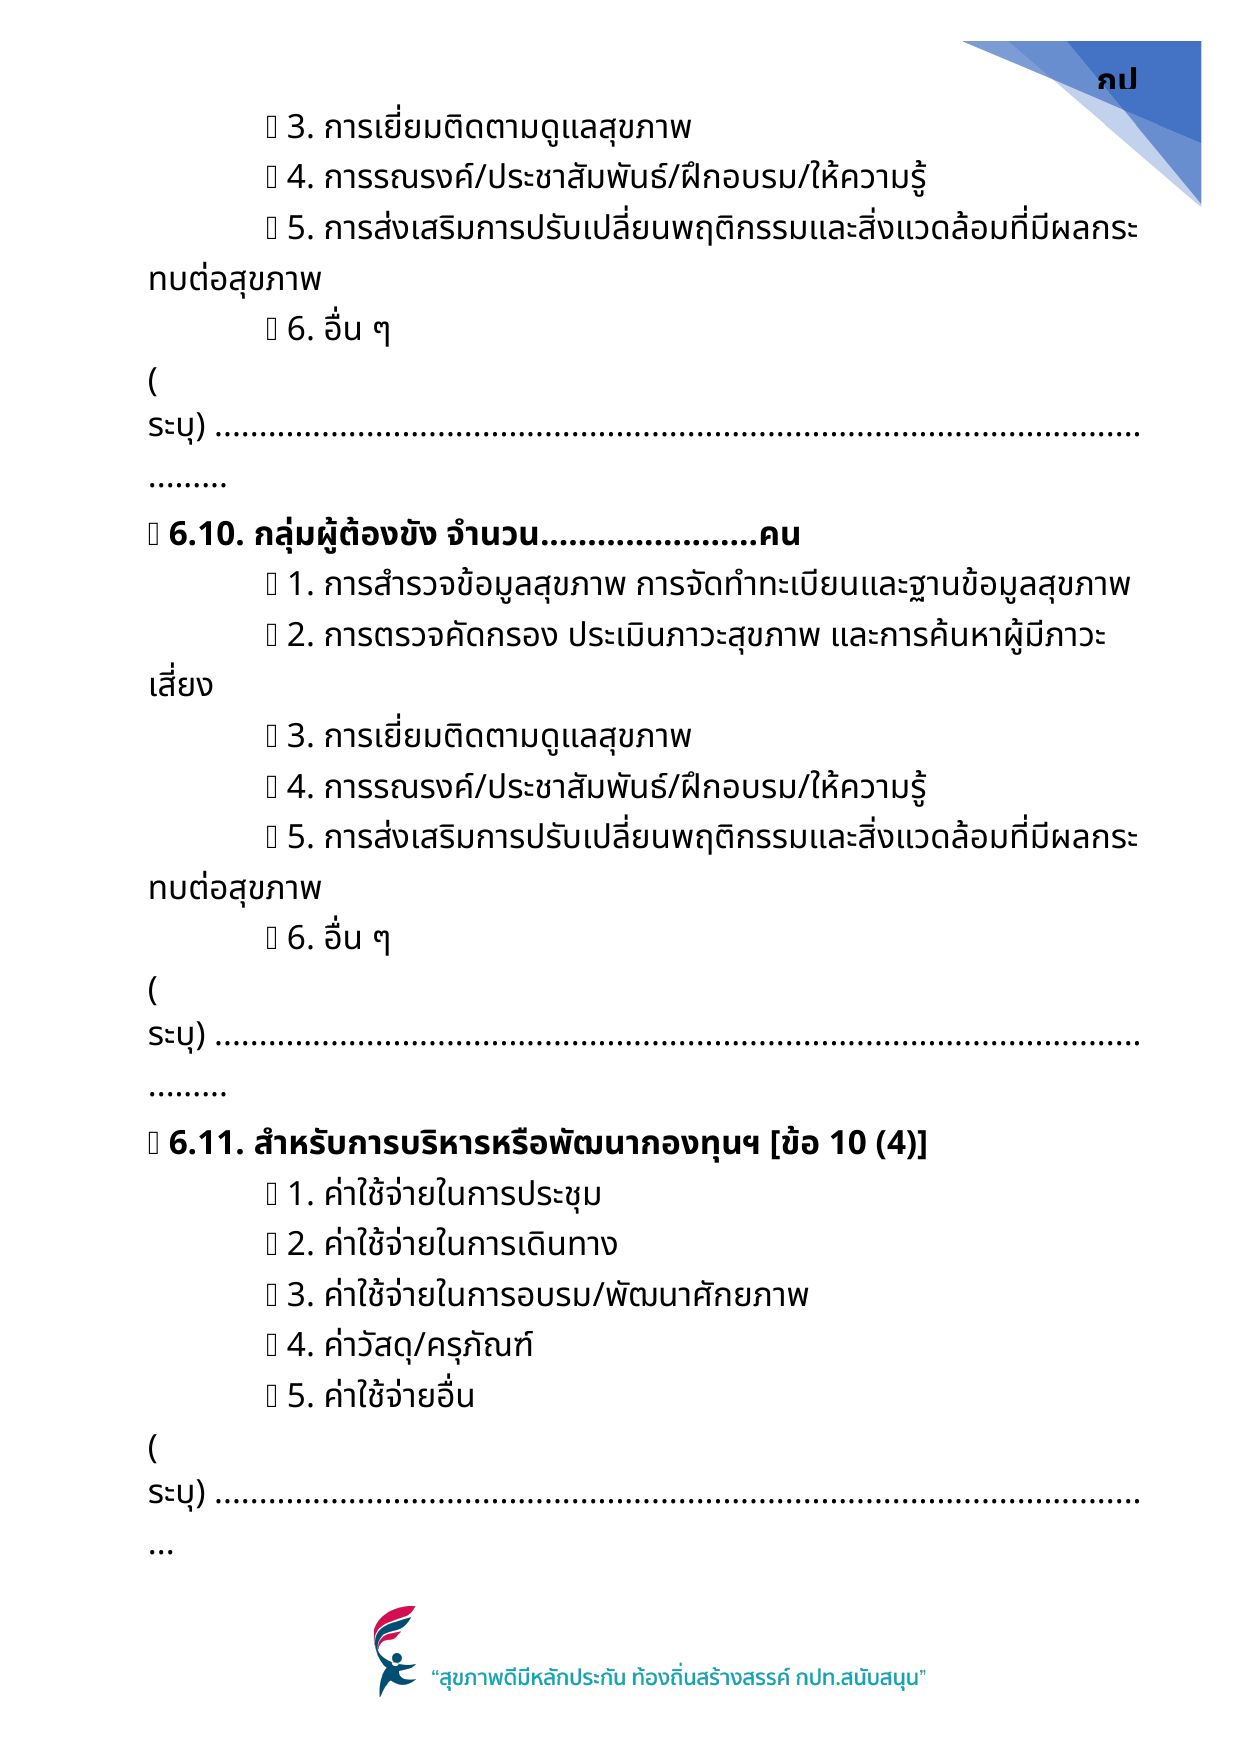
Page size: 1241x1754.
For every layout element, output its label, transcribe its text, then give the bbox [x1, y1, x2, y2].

text 3. ค่าใช้จ่ายในการอบรม/พัฒนาศักยภาพ [148, 1271, 1152, 1321]
text 3. การเยี่ยมติดตามดูแลสุขภาพ [148, 712, 1152, 762]
text 6.10. กลุ่มผู้ต้องขัง จำนวน.......................คน [148, 509, 1152, 560]
text 4. ค่าวัสดุ/ครุภัณฑ์ [148, 1321, 1152, 1372]
text 2. การตรวจคัดกรอง ประเมินภาวะสุขภาพ และการค้นหาผู้มีภาวะเสี่ยง [148, 611, 1152, 712]
text 5. การส่งเสริมการปรับเปลี่ยนพฤติกรรมและสิ่งแวดล้อมที่มีผลกระทบต่อสุขภาพ [148, 204, 1152, 305]
text 1. ค่าใช้จ่ายในการประชุม [148, 1169, 1152, 1220]
text 1. การสำรวจข้อมูลสุขภาพ การจัดทำทะเบียนและฐานข้อมูลสุขภาพ [148, 560, 1152, 611]
text 5. ค่าใช้จ่ายอื่น (ระบุ) ........................................................................................................... [148, 1372, 1152, 1564]
text 4. การรณรงค์/ประชาสัมพันธ์/ฝึกอบรม/ให้ความรู้ [148, 762, 1152, 813]
picture [962, 41, 1202, 207]
text 6. อื่น ๆ (ระบุ) ................................................................................................................. [148, 914, 1152, 1106]
text 6.11. สำหรับการบริหารหรือพัฒนากองทุนฯ [ข้อ 10 (4)] [148, 1119, 1152, 1169]
text 6. อื่น ๆ (ระบุ) ................................................................................................................. [148, 305, 1152, 497]
text 5. การส่งเสริมการปรับเปลี่ยนพฤติกรรมและสิ่งแวดล้อมที่มีผลกระทบต่อสุขภาพ [148, 813, 1152, 914]
text 4. การรณรงค์/ประชาสัมพันธ์/ฝึกอบรม/ให้ความรู้ [148, 153, 1152, 204]
picture [373, 1606, 926, 1697]
text 3. การเยี่ยมติดตามดูแลสุขภาพ [148, 103, 1152, 153]
text 2. ค่าใช้จ่ายในการเดินทาง [148, 1220, 1152, 1271]
